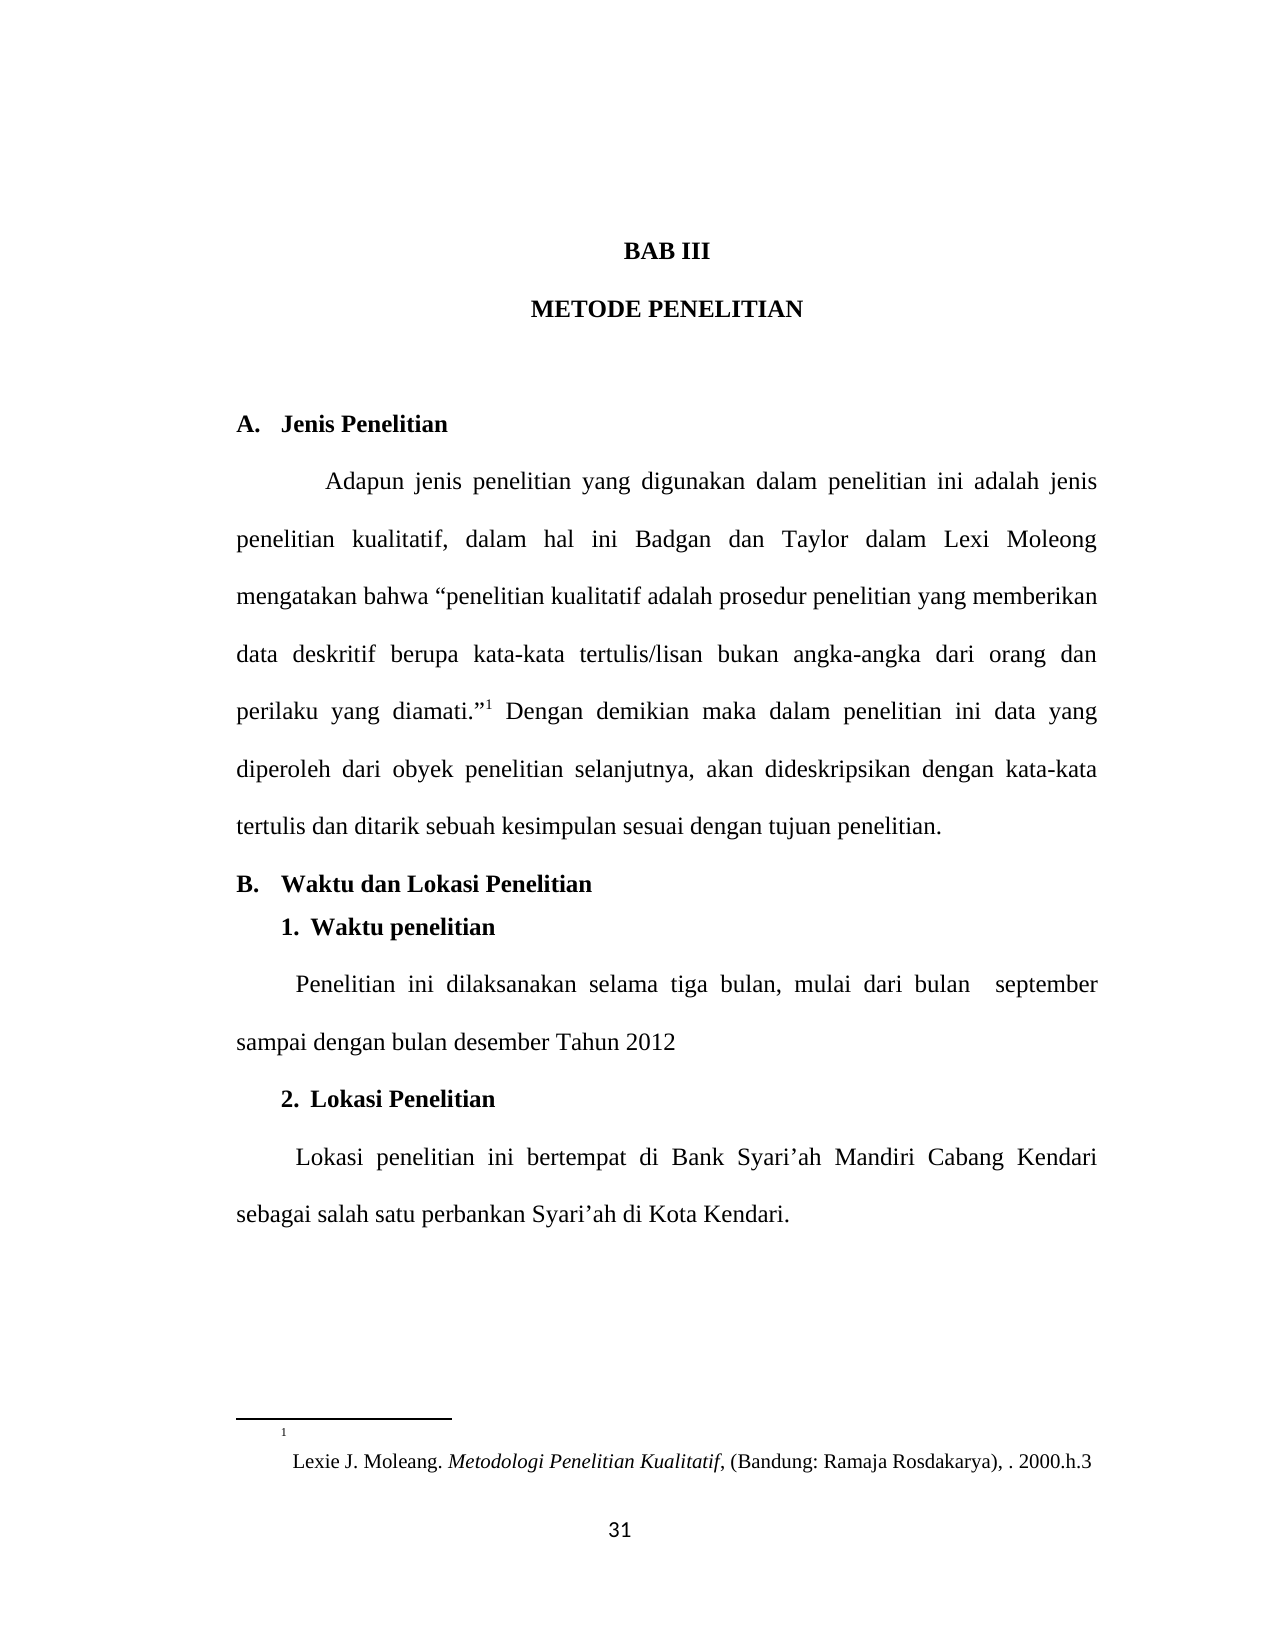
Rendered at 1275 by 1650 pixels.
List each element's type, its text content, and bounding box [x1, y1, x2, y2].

text BAB III [236, 236, 1098, 265]
list Waktu penelitian [281, 912, 1098, 941]
list Waktu dan Lokasi Penelitian [236, 869, 1098, 897]
text METODE PENELITIAN [236, 294, 1098, 322]
list Jenis Penelitian [236, 409, 1098, 437]
list Lokasi Penelitian [281, 1084, 1098, 1113]
list Adapun jenis penelitian yang digunakan dalam penelitian ini adalah jenis penelitian kualitatif, dalam hal ini Badgan dan Taylor dalam Lexi Moleong mengatakan bahwa “penelitian kualitatif adalah prosedur penelitian yang memberikan data deskritif berupa kata-kata tertulis/lisan bukan angka-angka dari orang dan perilaku yang diamati.” Dengan demikian maka dalam penelitian ini data yang diperoleh dari obyek penelitian selanjutnya, akan dideskripsikan dengan kata-kata tertulis dan ditarik sebuah kesimpulan sesuai dengan tujuan penelitian. [236, 466, 1098, 840]
text Penelitian ini dilaksanakan selama tiga bulan, mulai dari bulan september sampai dengan bulan desember Tahun 2012 [236, 969, 1098, 1056]
text Lokasi penelitian ini bertempat di Bank Syari’ah Mandiri Cabang Kendari sebagai salah satu perbankan Syari’ah di Kota Kendari. [236, 1142, 1098, 1228]
